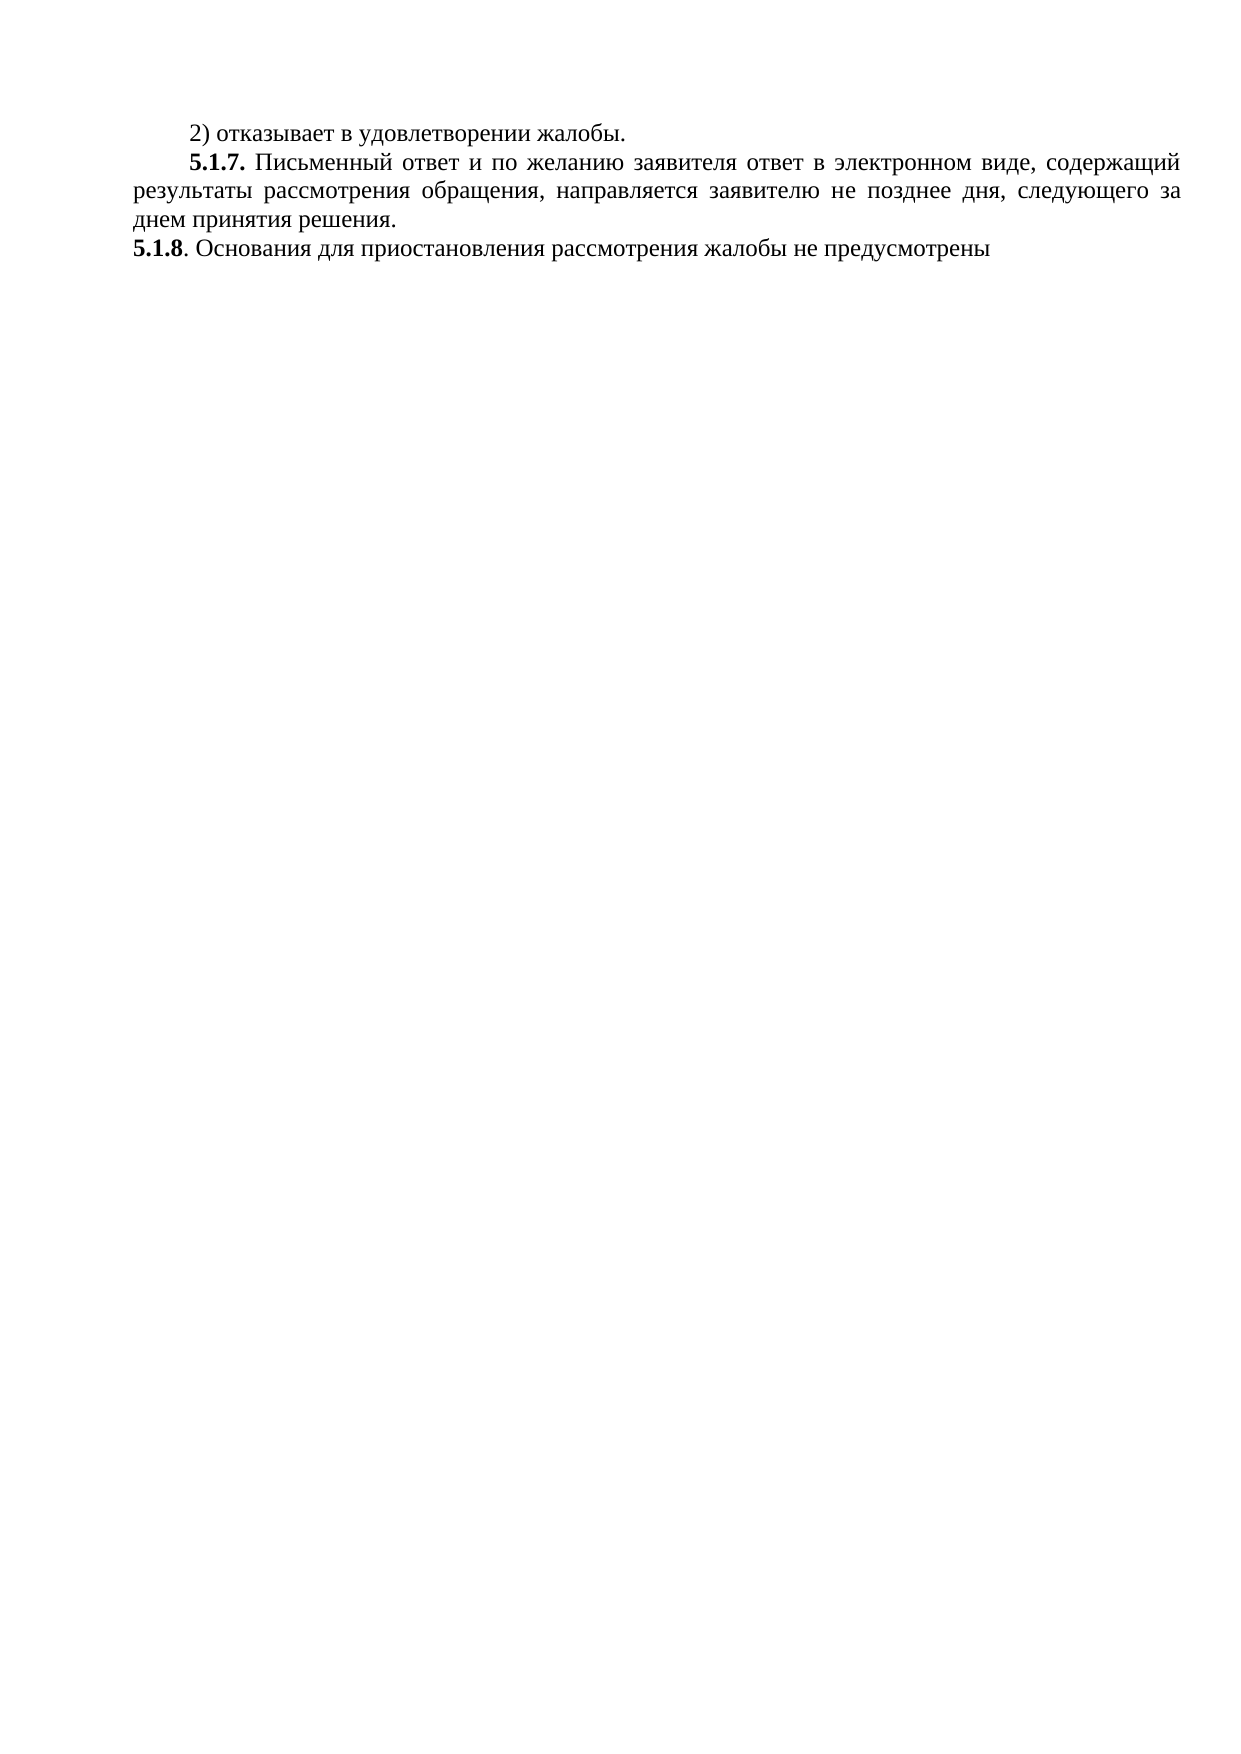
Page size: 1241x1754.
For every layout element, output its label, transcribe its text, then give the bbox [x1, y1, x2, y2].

text 2) отказывает в удовлетворении жалобы. [133, 118, 1181, 147]
text 5.1.8. Основания для приостановления рассмотрения жалобы не предусмотрены [133, 233, 1181, 262]
text 5.1.7. Письменный ответ и по желанию заявителя ответ в электронном виде, содержащий результаты рассмотрения обращения, направляется заявителю не позднее дня, следующего за днем принятия решения. [133, 147, 1181, 233]
